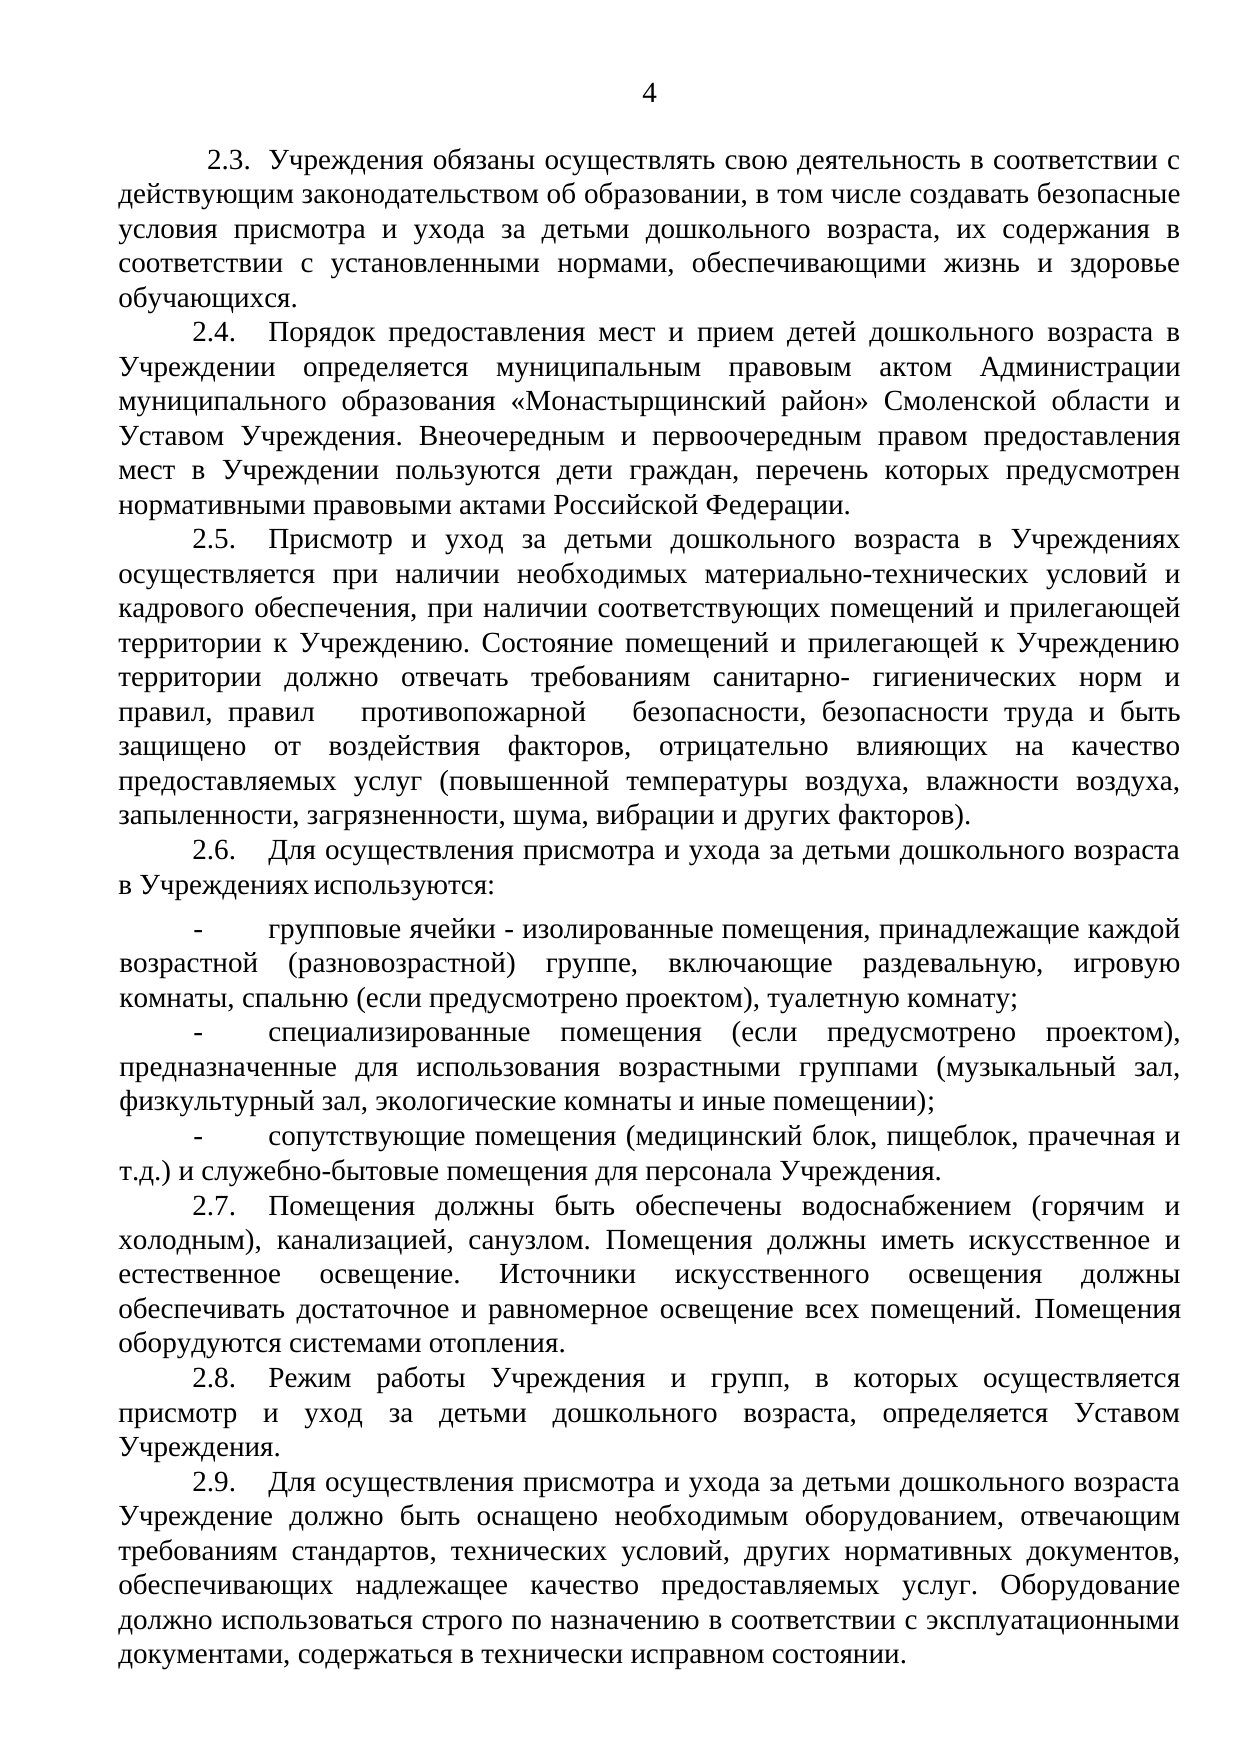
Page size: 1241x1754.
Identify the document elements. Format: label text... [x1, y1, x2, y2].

list Режим работы Учреждения и групп, в которых осуществляется присмотр и уход за детьми дошкольного возраста, определяется Уставом Учреждения. [118, 1360, 1181, 1463]
list Присмотр и уход за детьми дошкольного возраста в Учреждениях осуществляется при наличии необходимых материально-технических условий и кадрового обеспечения, при наличии соответствующих помещений и прилегающей территории к Учреждению. Состояние помещений и прилегающей к Учреждению территории должно отвечать требованиям санитарно- гигиенических норм и правил, правил противопожарной безопасности, безопасности труда и быть защищено от воздействия факторов, отрицательно влияющих на качество предоставляемых услуг (повышенной температуры воздуха, влажности воздуха, запыленности, загрязненности, шума, вибрации и других факторов). [118, 522, 1181, 831]
list Помещения должны быть обеспечены водоснабжением (горячим и холодным), канализацией, санузлом. Помещения должны иметь искусственное и естественное освещение. Источники искусственного освещения должны обеспечивать достаточное и равномерное освещение всех помещений. Помещения оборудуются системами отопления. [118, 1188, 1181, 1359]
list Учреждения обязаны осуществлять свою деятельность в соответствии с действующим законодательством об образовании, в том числе создавать безопасные условия присмотра и ухода за детьми дошкольного возраста, их содержания в соответствии с установленными нормами, обеспечивающими жизнь и здоровье обучающихся. [118, 142, 1181, 313]
list Для осуществления присмотра и ухода за детьми дошкольного возраста Учреждение должно быть оснащено необходимым оборудованием, отвечающим требованиям стандартов, технических условий, других нормативных документов, обеспечивающих надлежащее качество предоставляемых услуг. Оборудование должно использоваться строго по назначению в соответствии с эксплуатационными документами, содержаться в технически исправном состоянии. [118, 1464, 1181, 1670]
list специализированные помещения (если предусмотрено проектом), предназначенные для использования возрастными группами (музыкальный зал, физкультурный зал, экологические комнаты и иные помещении); [119, 1014, 1181, 1117]
list Для осуществления присмотра и ухода за детьми дошкольного возраста в Учреждениях используются: [118, 832, 1181, 900]
list Порядок предоставления мест и прием детей дошкольного возраста в Учреждении определяется муниципальным правовым актом Администрации муниципального образования «Монастырщинский район» Смоленской области и Уставом Учреждения. Внеочередным и первоочередным правом предоставления мест в Учреждении пользуются дети граждан, перечень которых предусмотрен нормативными правовыми актами Российской Федерации. [118, 314, 1181, 520]
list групповые ячейки - изолированные помещения, принадлежащие каждой возрастной (разновозрастной) группе, включающие раздевальную, игровую комнаты, спальню (если предусмотрено проектом), туалетную комнату; [119, 911, 1181, 1013]
list сопутствующие помещения (медицинский блок, пищеблок, прачечная и т.д.) и служебно-бытовые помещения для персонала Учреждения. [119, 1118, 1181, 1186]
